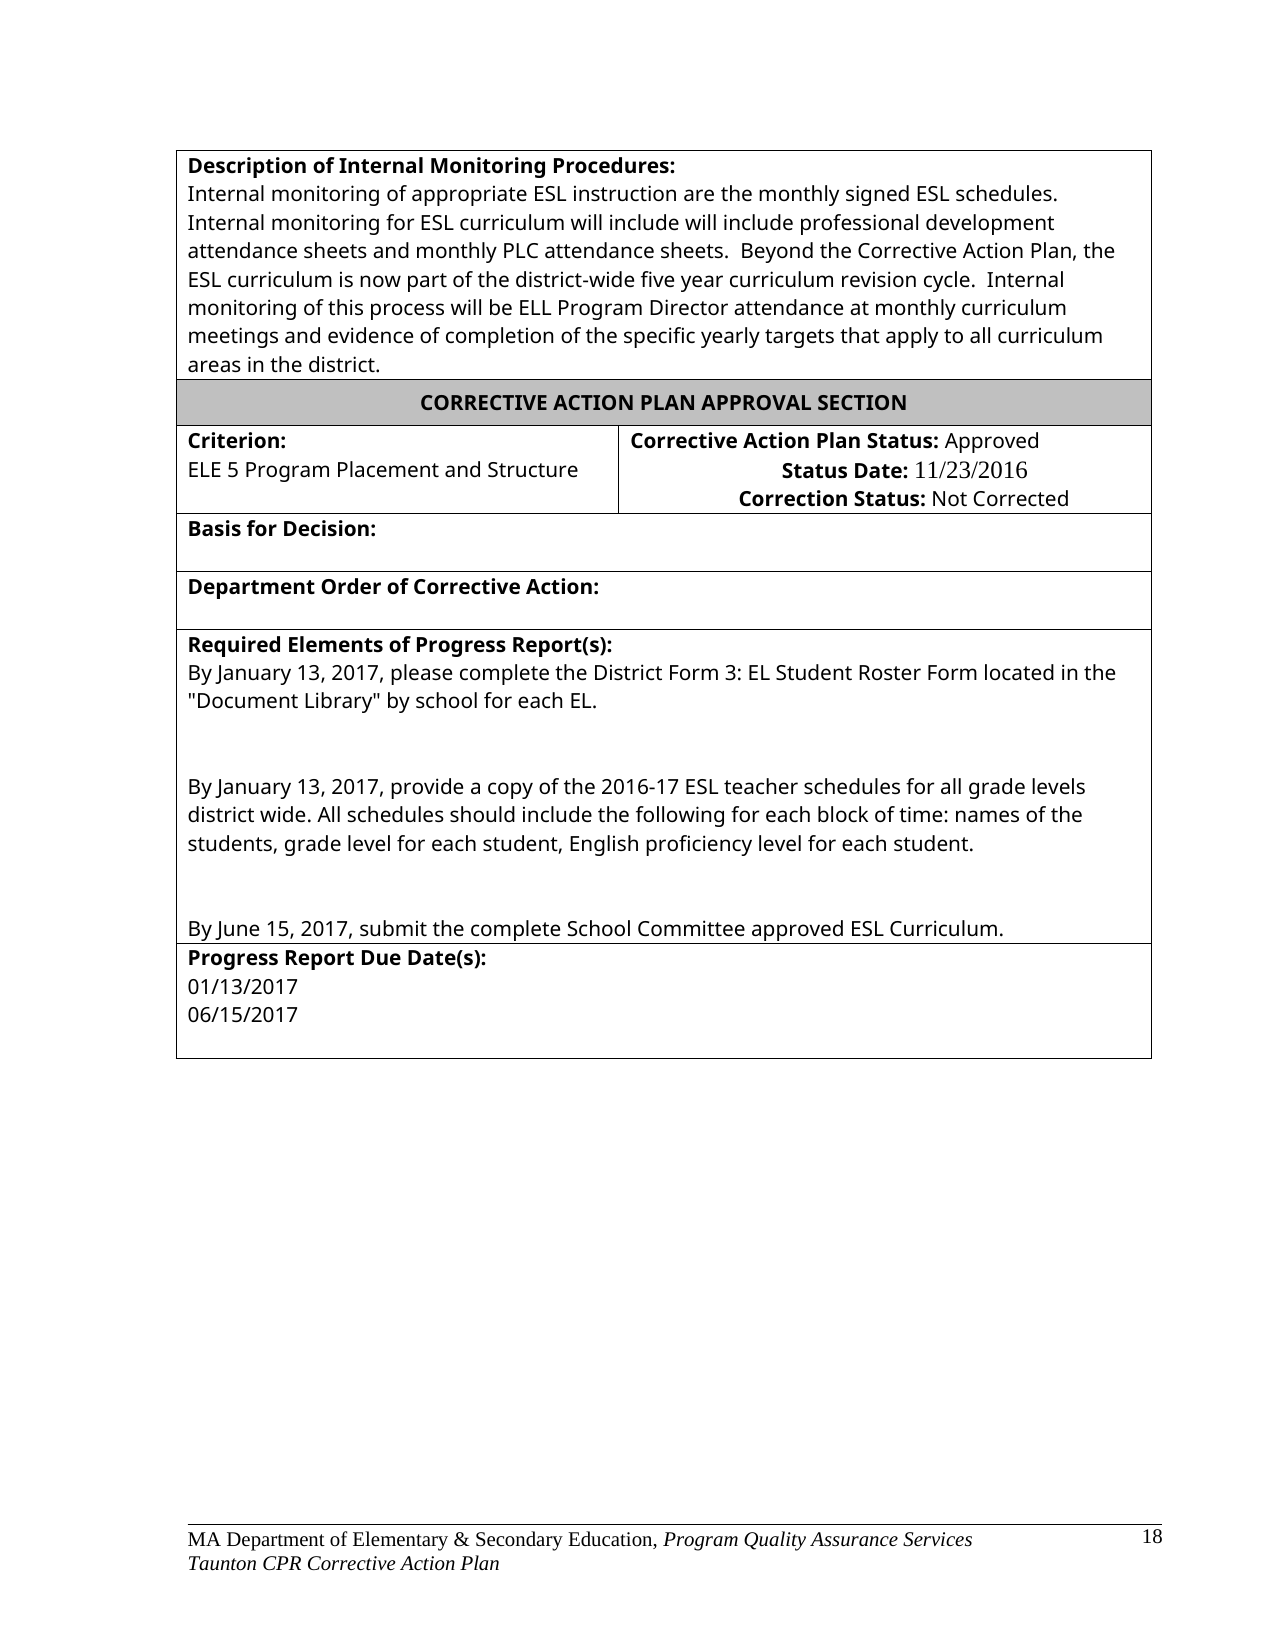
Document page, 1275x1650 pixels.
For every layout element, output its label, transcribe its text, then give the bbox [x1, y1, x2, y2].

table_cell Basis for Decision: [177, 514, 1151, 571]
table_cell Required Elements of Progress Report(s): By January 13, 2017, please complete the District Form 3: EL Student Roster Form located in the "Document Library" by school for each EL. By January 13, 2017, provide a copy of the 2016-17 ESL teacher schedules for all grade levels district wide. All schedules should include the following for each block of time: names of the students, grade level for each student, English proficiency level for each student. By June 15, 2017, submit the complete School Committee approved ESL Curriculum. [177, 630, 1151, 942]
table_cell Department Order of Corrective Action: [177, 572, 1151, 629]
table_cell Criterion: ELE 5 Program Placement and Structure [177, 426, 618, 513]
table_cell CORRECTIVE ACTION PLAN APPROVAL SECTION [177, 380, 1151, 425]
table_cell Corrective Action Plan Status: Approved Status Date: 11/23/2016 Correction Status: Not Corrected [619, 426, 1151, 513]
table_cell Progress Report Due Date(s): 01/13/2017 06/15/2017 [177, 944, 1151, 1058]
table_cell Description of Internal Monitoring Procedures: Internal monitoring of appropriate ESL instruction are the monthly signed ESL schedules. Internal monitoring for ESL curriculum will include will include professional development attendance sheets and monthly PLC attendance sheets. Beyond the Corrective Action Plan, the ESL curriculum is now part of the district-wide five year curriculum revision cycle. Internal monitoring of this process will be ELL Program Director attendance at monthly curriculum meetings and evidence of completion of the specific yearly targets that apply to all curriculum areas in the district. [177, 151, 1151, 378]
